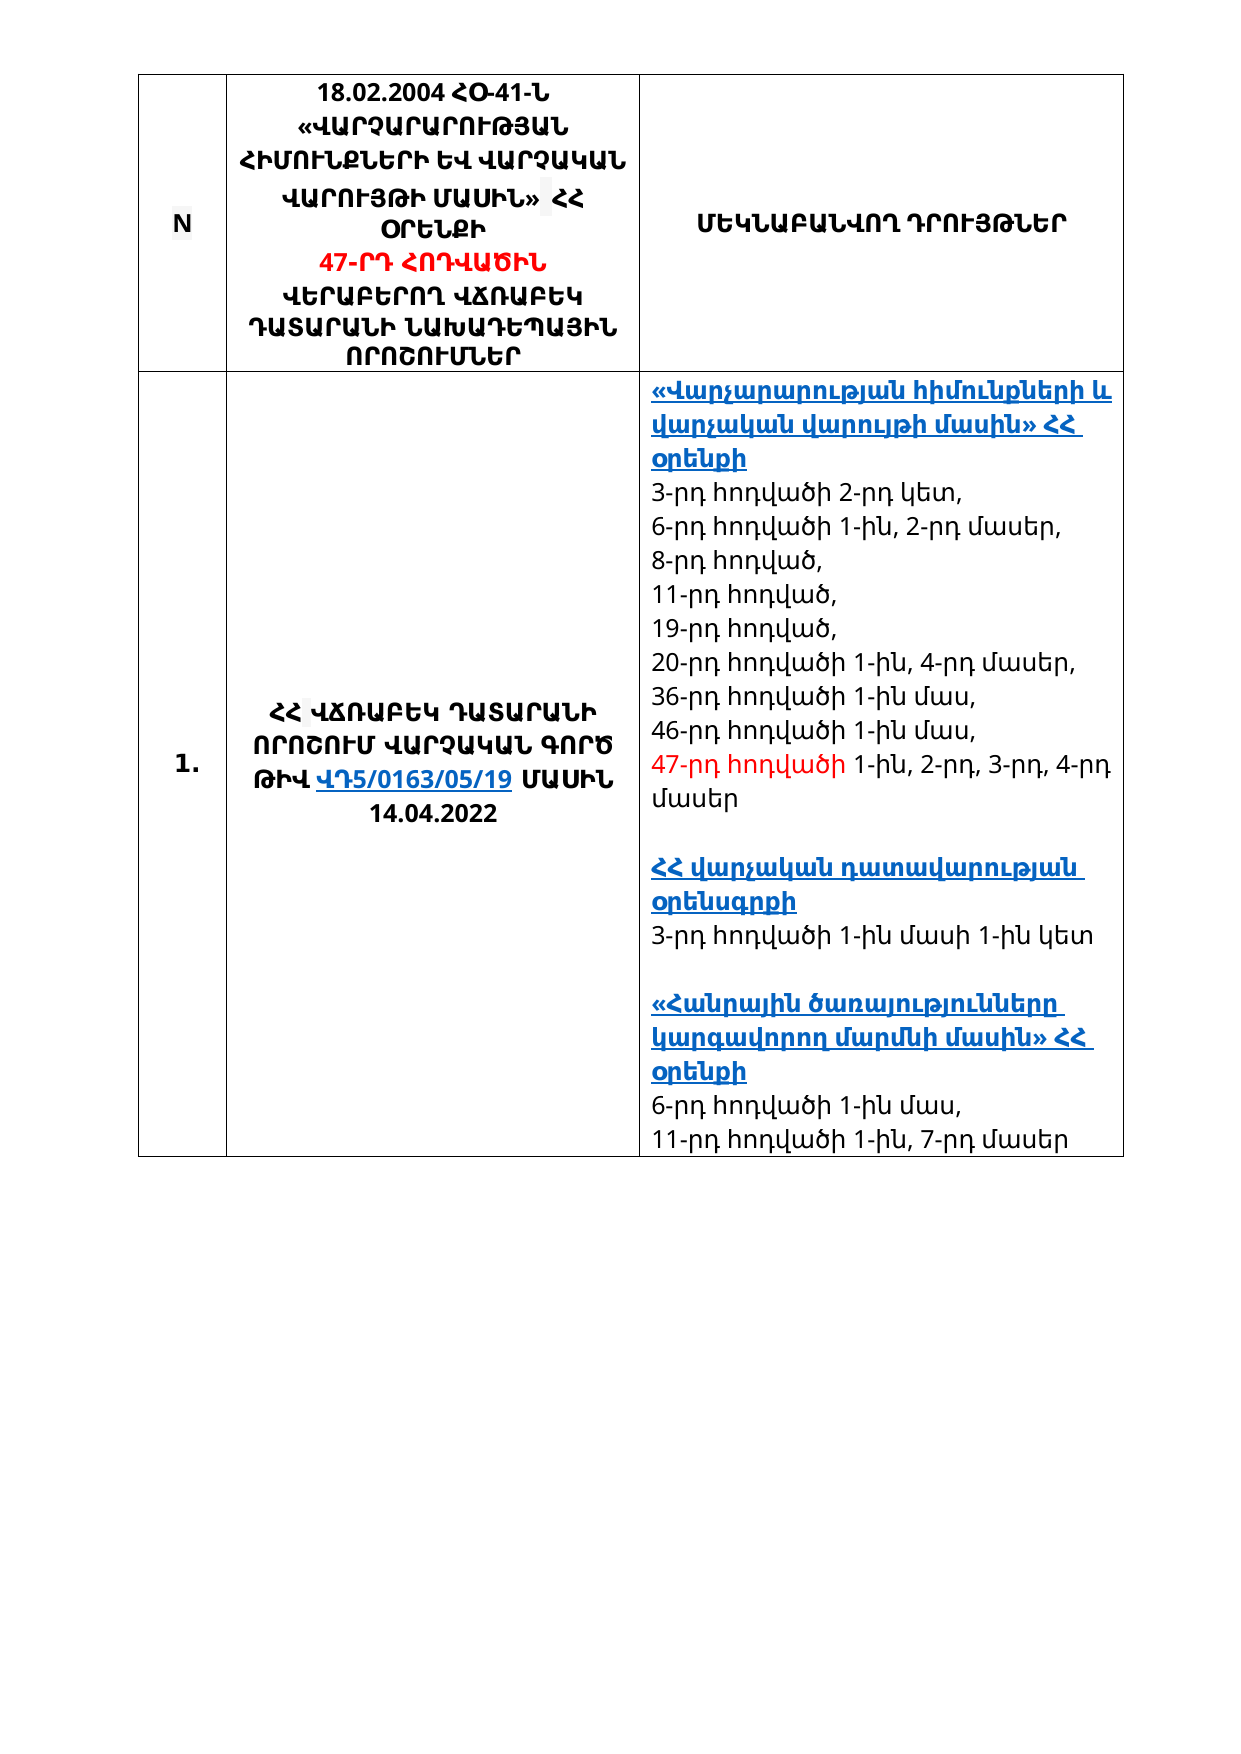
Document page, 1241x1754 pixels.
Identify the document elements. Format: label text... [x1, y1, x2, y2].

table_header N [139, 75, 226, 371]
table_cell «Վարչարարության հիմունքների և վարչական վարույթի մասին» ՀՀ օրենքի 3-րդ հոդվածի 2-րդ կետ, 6-րդ հոդվածի 1-ին, 2-րդ մասեր, 8-րդ հոդված, 11-րդ հոդված, 19-րդ հոդված, 20-րդ հոդվածի 1-ին, 4-րդ մասեր, 36-րդ հոդվածի 1-ին մաս, 46-րդ հոդվածի 1-ին մաս, 47-րդ հոդվածի 1-ին, 2-րդ, 3-րդ, 4-րդ մասեր ՀՀ վարչական դատավարության օրենսգրքի 3-րդ հոդվածի 1-ին մասի 1-ին կետ «Հանրային ծառայությունները կարգավորող մարմնի մասին» ՀՀ օրենքի 6-րդ հոդվածի 1-ին մաս, 11-րդ հոդվածի 1-ին, 7-րդ մասեր [640, 372, 1123, 1156]
table_cell [139, 372, 226, 1156]
table_header ՄԵԿՆԱԲԱՆՎՈՂ ԴՐՈՒՅԹՆԵՐ [640, 75, 1123, 371]
table_cell ՀՀ ՎՃՌԱԲԵԿ ԴԱՏԱՐԱՆԻ ՈՐՈՇՈՒՄ ՎԱՐՉԱԿԱՆ ԳՈՐԾ ԹԻՎ ՎԴ5/0163/05/19 ՄԱՍԻՆ 14.04.2022 [227, 372, 639, 1156]
table_header 18.02.2004 ՀՕ-41-Ն «ՎԱՐՉԱՐԱՐՈՒԹՅԱՆ ՀԻՄՈՒՆՔՆԵՐԻ ԵՎ ՎԱՐՉԱԿԱՆ ՎԱՐՈՒՅԹԻ ՄԱՍԻՆ» ՀՀ ՕՐԵՆՔԻ 47-ՐԴ ՀՈԴՎԱԾԻՆ ՎԵՐԱԲԵՐՈՂ ՎՃՌԱԲԵԿ ԴԱՏԱՐԱՆԻ ՆԱԽԱԴԵՊԱՅԻՆ ՈՐՈՇՈՒՄՆԵՐ [227, 75, 639, 371]
